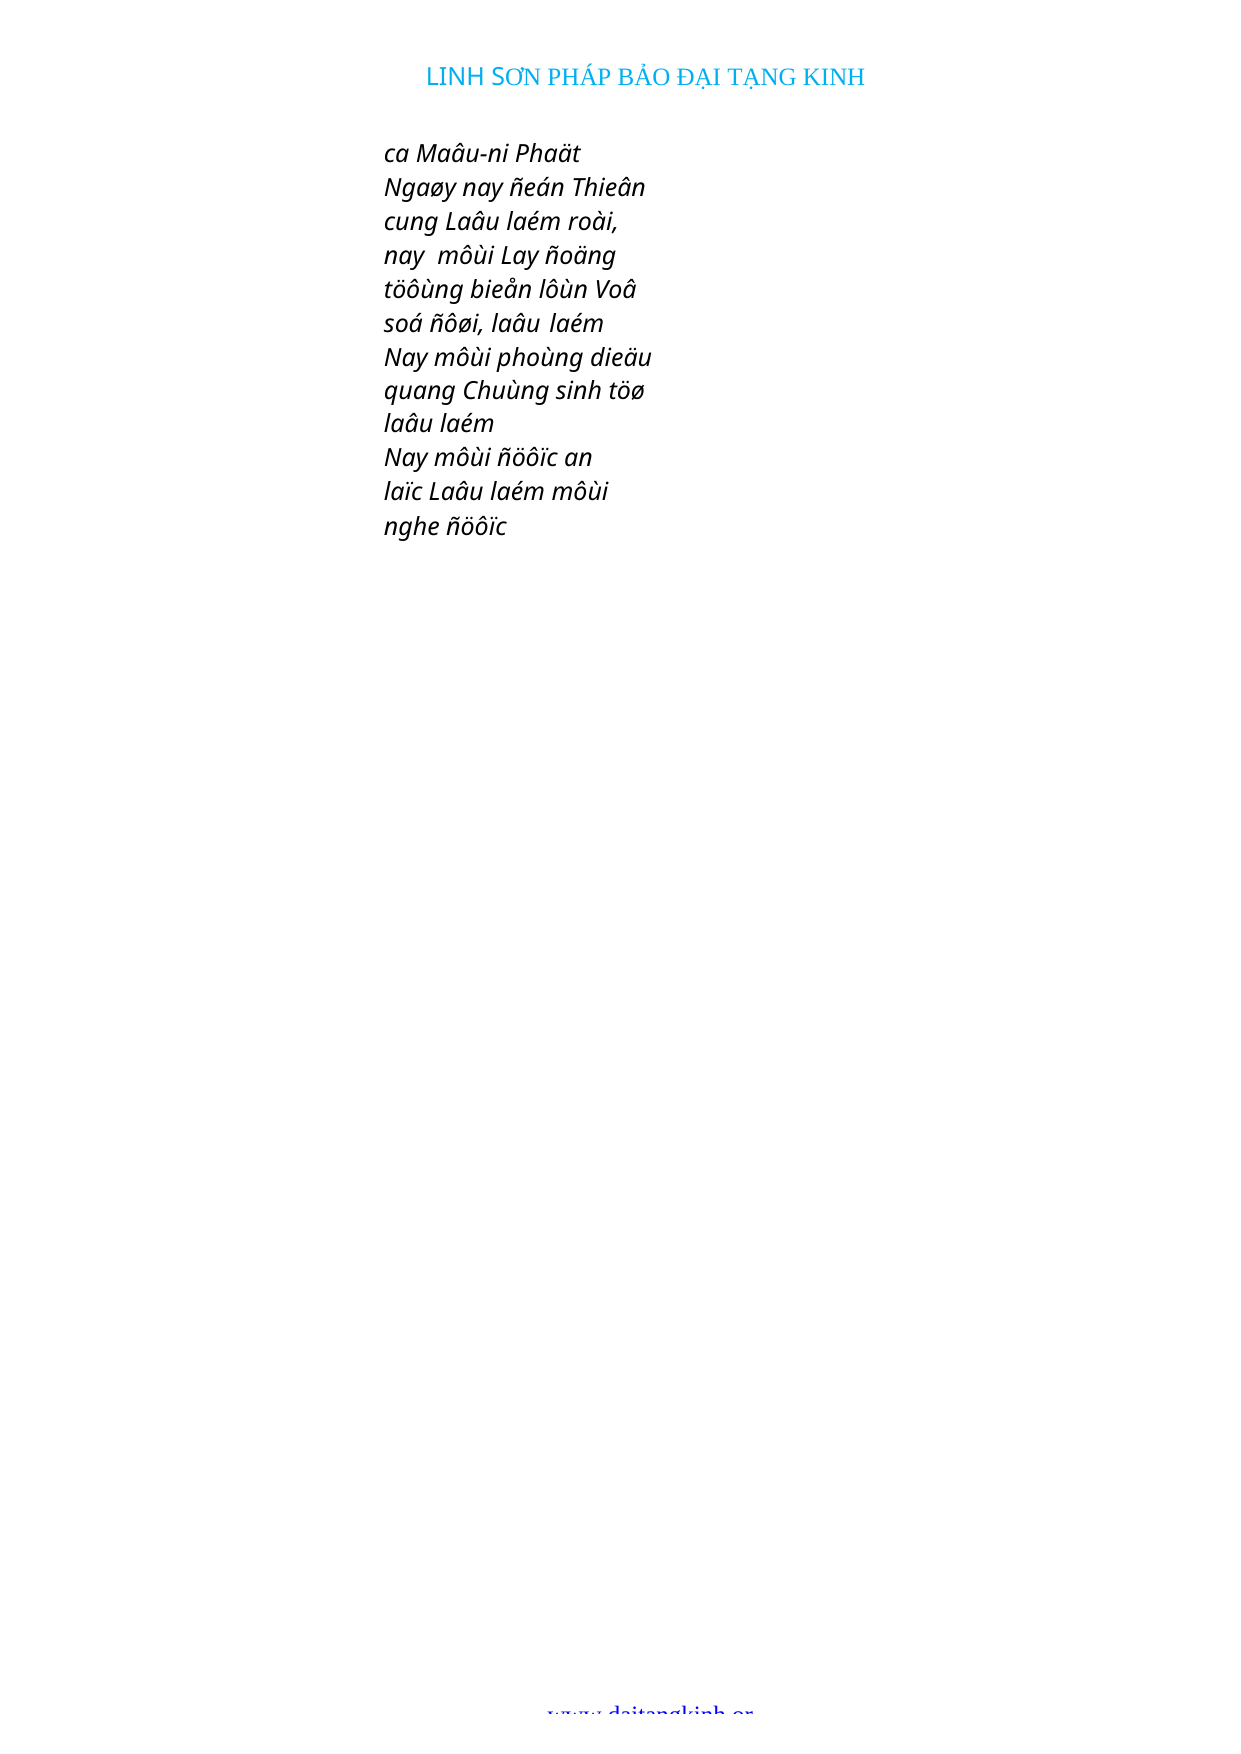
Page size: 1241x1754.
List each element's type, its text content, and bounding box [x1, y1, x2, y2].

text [384, 135, 650, 340]
text Nay môùi ñöôïc an laïc Laâu laém môùi nghe ñöôïc [384, 440, 631, 542]
text Nay môùi phoùng dieäu quang Chuùng sinh töø laâu laém [384, 340, 688, 440]
